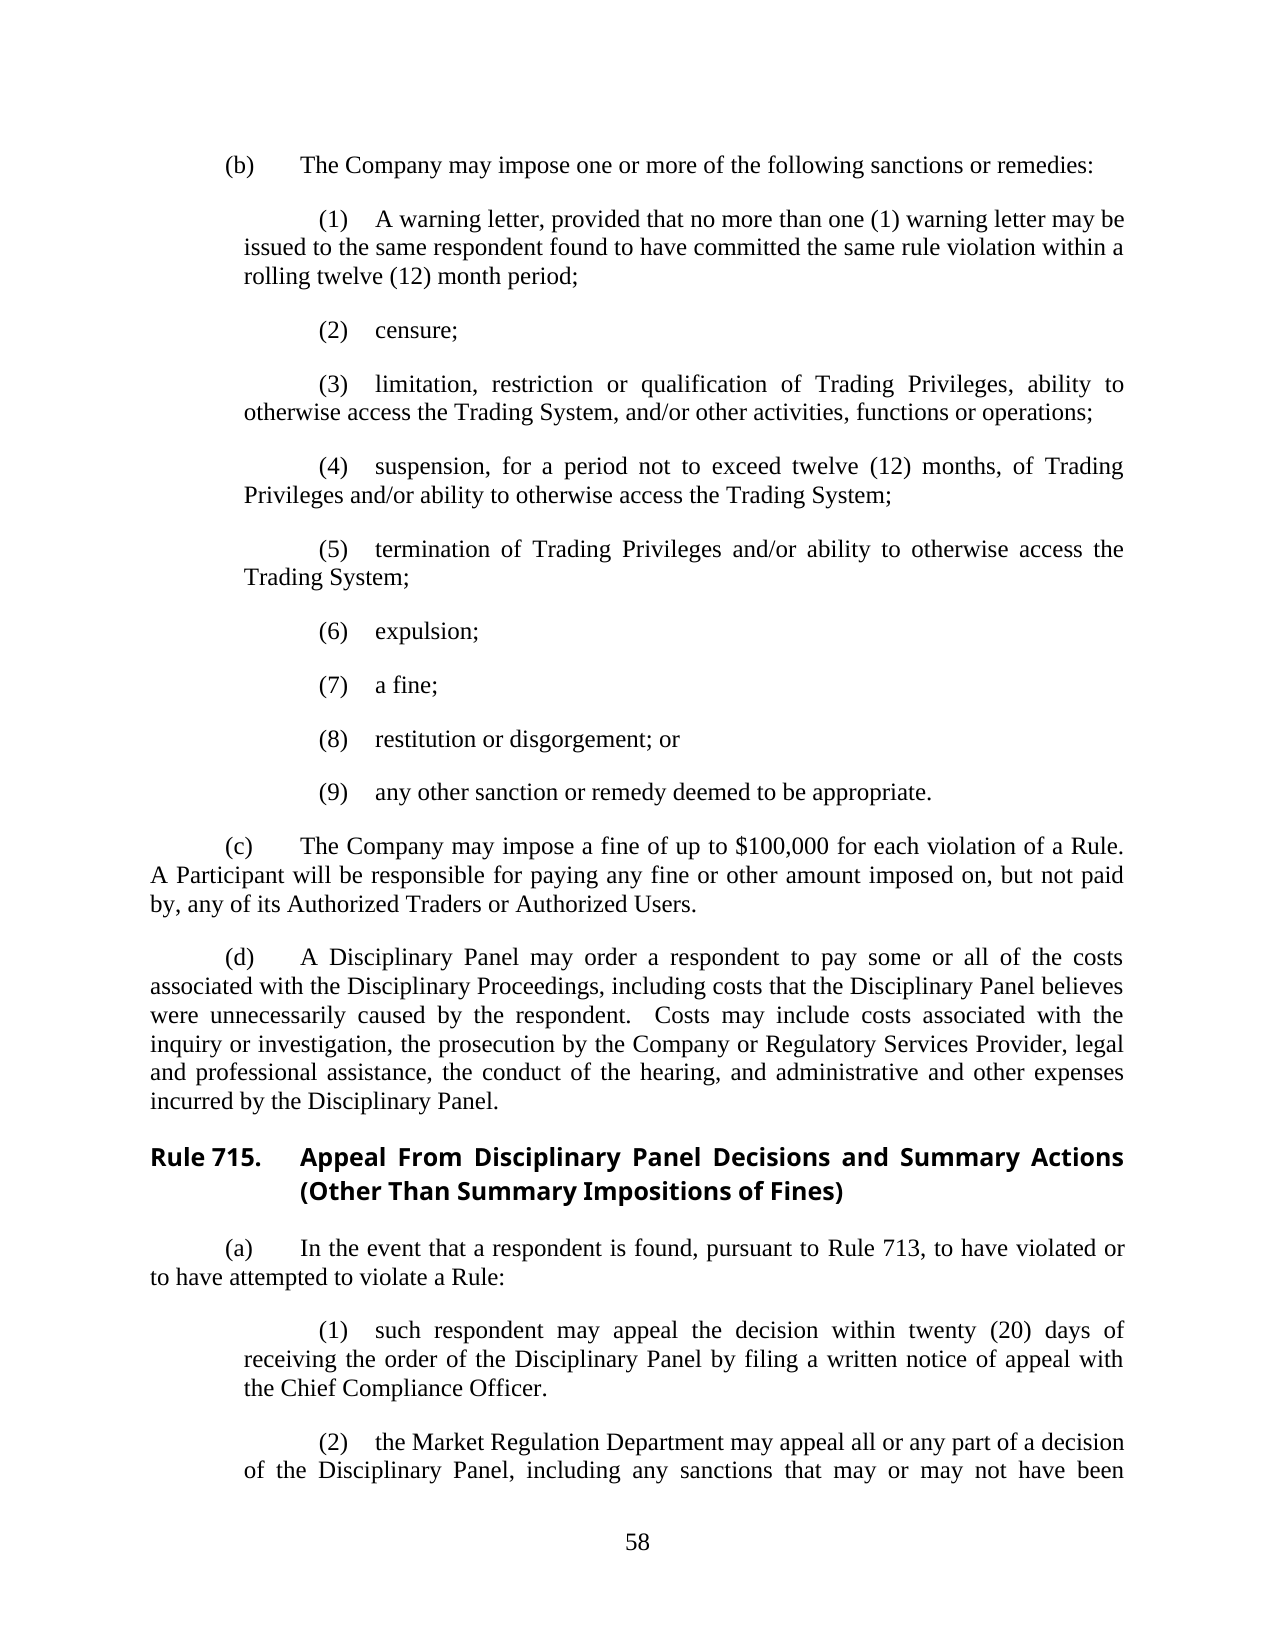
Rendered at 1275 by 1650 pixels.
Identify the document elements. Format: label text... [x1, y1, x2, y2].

subtitle A Disciplinary Panel may order a respondent to pay some or all of the costs associated with the Disciplinary Proceedings, including costs that the Disciplinary Panel believes were unnecessarily caused by the respondent. Costs may include costs associated with the inquiry or investigation, the prosecution by the Company or Regulatory Services Provider, legal and professional assistance, the conduct of the hearing, and administrative and other expenses incurred by the Disciplinary Panel. [150, 942, 1125, 1115]
subtitle Appeal From Disciplinary Panel Decisions and Summary Actions (Other Than Summary Impositions of Fines) [150, 1140, 1125, 1208]
subtitle limitation, restriction or qualification of Trading Privileges, ability to otherwise access the Trading System, and/or other activities, functions or operations; [244, 369, 1125, 426]
subtitle The Company may impose one or more of the following sanctions or remedies: [150, 150, 1125, 179]
subtitle a fine; [244, 670, 1125, 699]
subtitle censure; [244, 315, 1125, 344]
subtitle expulsion; [244, 616, 1125, 645]
subtitle termination of Trading Privileges and/or ability to otherwise access the Trading System; [244, 534, 1125, 591]
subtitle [244, 1427, 1125, 1484]
subtitle A warning letter, provided that no more than one (1) warning letter may be issued to the same respondent found to have committed the same rule violation within a rolling twelve (12) month period; [244, 204, 1125, 290]
subtitle any other sanction or remedy deemed to be appropriate. [244, 777, 1125, 806]
subtitle suspension, for a period not to exceed twelve (12) months, of Trading Privileges and/or ability to otherwise access the Trading System; [244, 451, 1125, 509]
subtitle The Company may impose a fine of up to $100,000 for each violation of a Rule. A Participant will be responsible for paying any fine or other amount imposed on, but not paid by, any of its Authorized Traders or Authorized Users. [150, 831, 1125, 917]
subtitle In the event that a respondent is found, pursuant to Rule 713, to have violated or to have attempted to violate a Rule: [150, 1233, 1125, 1291]
subtitle restitution or disgorgement; or [244, 724, 1125, 752]
subtitle such respondent may appeal the decision within twenty (20) days of receiving the order of the Disciplinary Panel by filing a written notice of appeal with the Chief Compliance Officer. [244, 1316, 1125, 1402]
